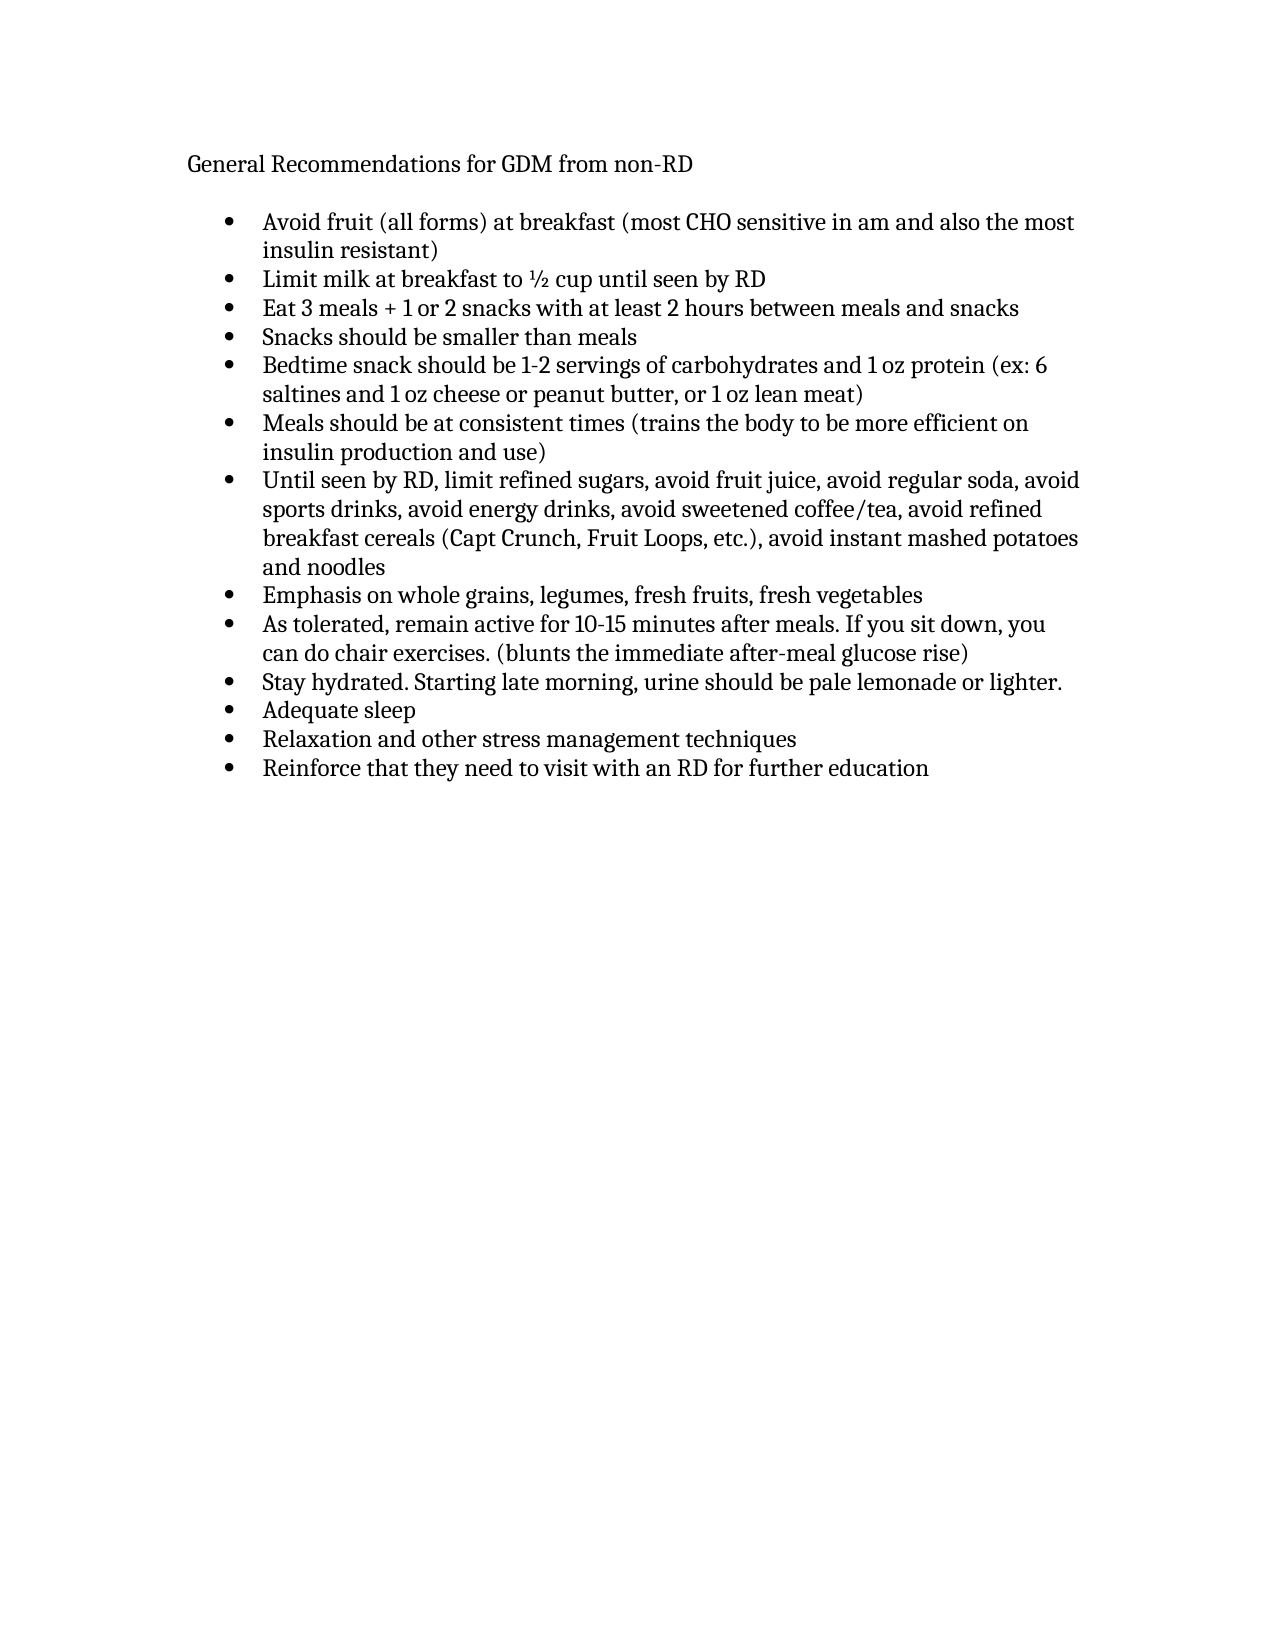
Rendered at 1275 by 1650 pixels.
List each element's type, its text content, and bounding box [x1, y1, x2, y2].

list Eat 3 meals + 1 or 2 snacks with at least 2 hours between meals and snacks [225, 294, 1087, 322]
list Limit milk at breakfast to ½ cup until seen by RD [225, 265, 1087, 294]
list Stay hydrated. Starting late morning, urine should be pale lemonade or lighter. [225, 667, 1087, 696]
text General Recommendations for GDM from non-RD [187, 150, 1087, 179]
list Bedtime snack should be 1-2 servings of carbohydrates and 1 oz protein (ex: 6 saltines and 1 oz cheese or peanut butter, or 1 oz lean meat) [225, 351, 1087, 409]
list Meals should be at consistent times (trains the body to be more efficient on insulin production and use) [225, 409, 1087, 466]
list Emphasis on whole grains, legumes, fresh fruits, fresh vegetables [225, 581, 1087, 610]
list Until seen by RD, limit refined sugars, avoid fruit juice, avoid regular soda, avoid sports drinks, avoid energy drinks, avoid sweetened coffee/tea, avoid refined breakfast cereals (Capt Crunch, Fruit Loops, etc.), avoid instant mashed potatoes and noodles [225, 466, 1087, 581]
list Relaxation and other stress management techniques [225, 725, 1087, 754]
list As tolerated, remain active for 10-15 minutes after meals. If you sit down, you can do chair exercises. (blunts the immediate after-meal glucose rise) [225, 610, 1087, 667]
list Adequate sleep [225, 696, 1087, 725]
list Snacks should be smaller than meals [225, 322, 1087, 351]
list Reinforce that they need to visit with an RD for further education [225, 754, 1087, 782]
list Avoid fruit (all forms) at breakfast (most CHO sensitive in am and also the most insulin resistant) [225, 207, 1087, 265]
